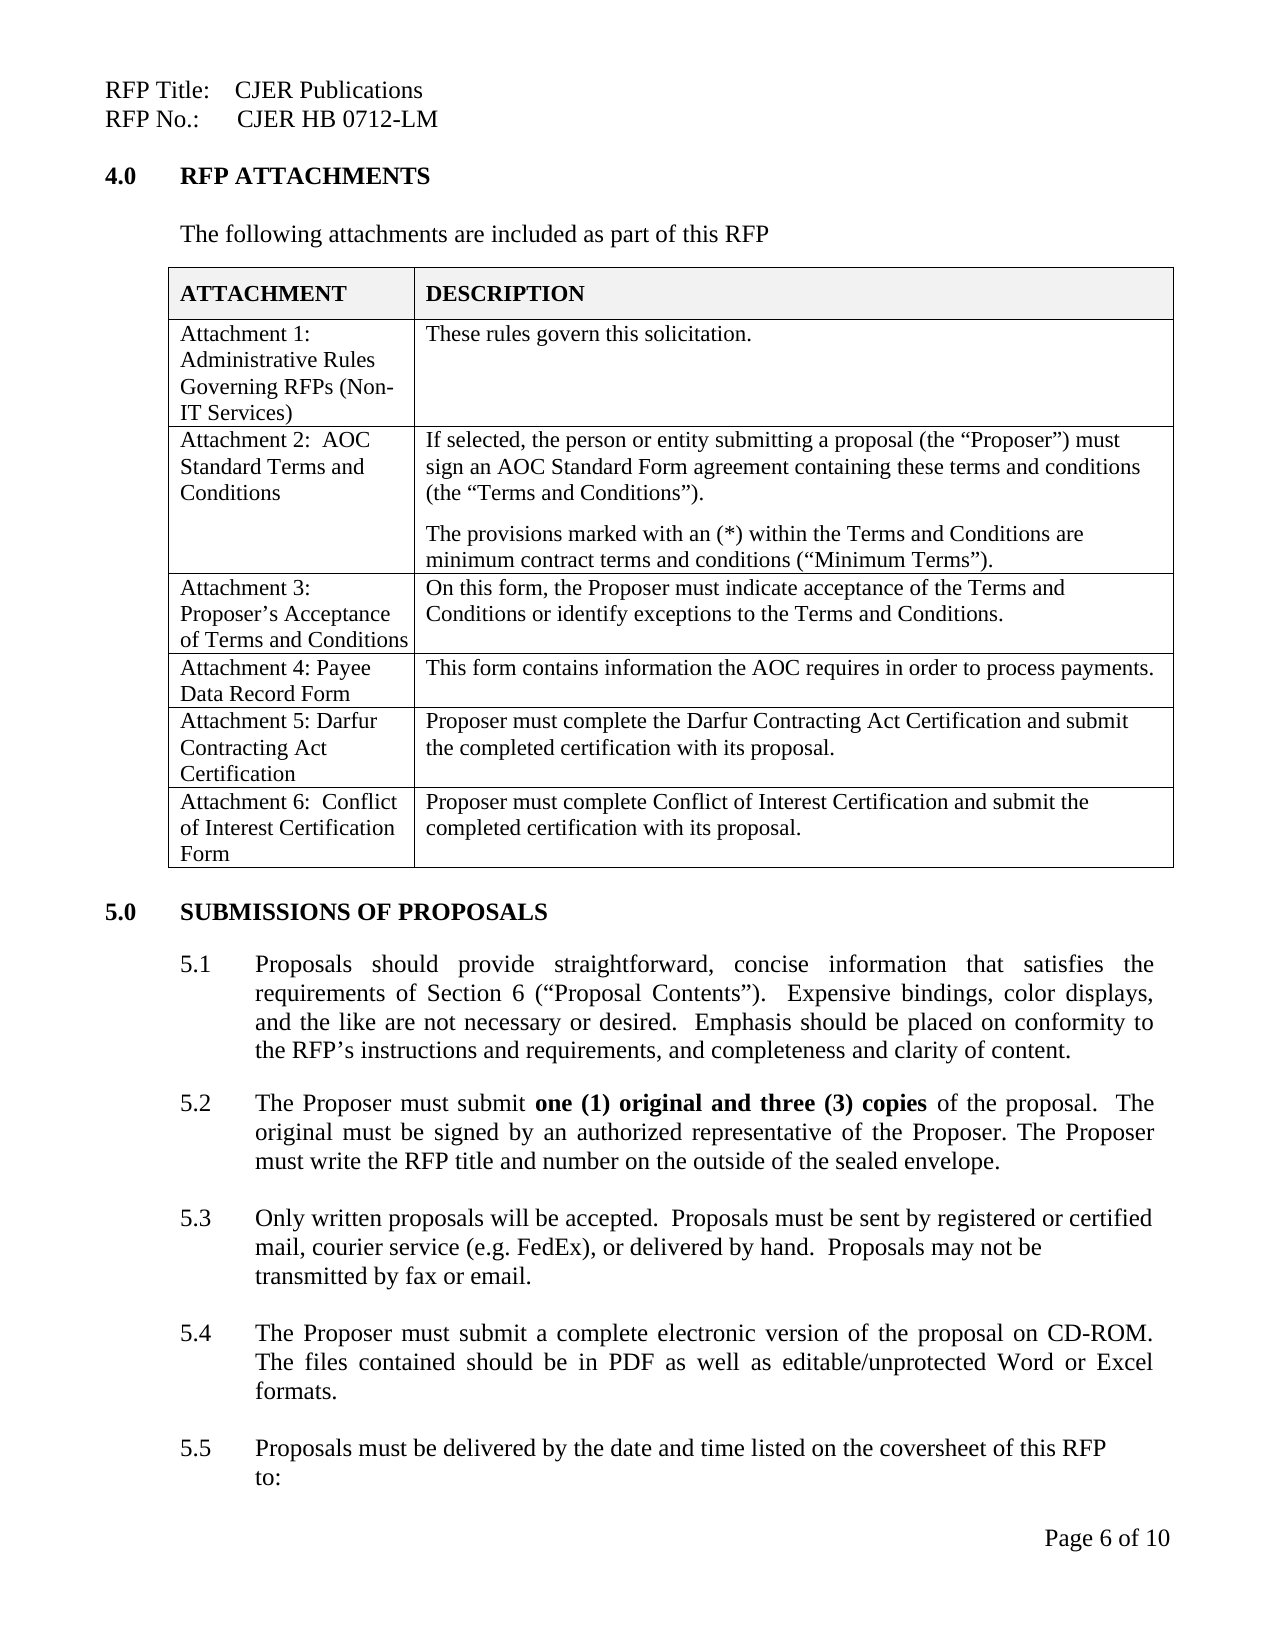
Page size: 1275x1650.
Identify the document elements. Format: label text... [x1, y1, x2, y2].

table_cell These rules govern this solicitation. [415, 320, 1173, 426]
table_header DESCRIPTION [415, 268, 1173, 319]
table_cell Attachment 1: Administrative Rules Governing RFPs (Non-IT Services) [169, 320, 414, 426]
table_cell Attachment 5: Darfur Contracting Act Certification [169, 708, 414, 787]
text 4.0 RFP ATTACHMENTS [105, 161, 1170, 190]
text The following attachments are included as part of this RFP [180, 219, 1170, 247]
text 5.1 Proposals should provide straightforward, concise information that satisfies the requirements of Section 6 (“Proposal Contents”). Expensive bindings, color displays, and the like are not necessary or desired. Emphasis should be placed on conformity to the RFP’s instructions and requirements, and completeness and clarity of content. [180, 949, 1155, 1064]
text 5.3 Only written proposals will be accepted. Proposals must be sent by registered or certified mail, courier service (e.g. FedEx), or delivered by hand. Proposals may not be transmitted by fax or email. [180, 1203, 1155, 1290]
table_cell Attachment 6: Conflict of Interest Certification Form [169, 788, 414, 867]
table_cell Proposer must complete Conflict of Interest Certification and submit the completed certification with its proposal. [415, 788, 1173, 867]
text 5.0 SUBMISSIONS OF PROPOSALS [105, 897, 1170, 925]
table_cell Attachment 4: Payee Data Record Form [169, 654, 414, 707]
table_header ATTACHMENT [169, 268, 414, 319]
table_cell Proposer must complete the Darfur Contracting Act Certification and submit the completed certification with its proposal. [415, 708, 1173, 787]
table_cell This form contains information the AOC requires in order to process payments. [415, 654, 1173, 707]
table_cell On this form, the Proposer must indicate acceptance of the Terms and Conditions or identify exceptions to the Terms and Conditions. [415, 574, 1173, 653]
table_cell Attachment 2: AOC Standard Terms and Conditions [169, 427, 414, 573]
text 5.5 Proposals must be delivered by the date and time listed on the coversheet of this RFP to: [180, 1433, 1121, 1491]
table_cell Attachment 3: Proposer’s Acceptance of Terms and Conditions [169, 574, 414, 653]
table_cell If selected, the person or entity submitting a proposal (the “Proposer”) must sign an AOC Standard Form agreement containing these terms and conditions (the “Terms and Conditions”). The provisions marked with an (*) within the Terms and Conditions are minimum contract terms and conditions (“Minimum Terms”). [415, 427, 1173, 573]
text 5.4 The Proposer must submit a complete electronic version of the proposal on CD-ROM. The files contained should be in PDF as well as editable/unprotected Word or Excel formats. [180, 1318, 1155, 1405]
text 5.2 The Proposer must submit one (1) original and three (3) copies of the proposal. The original must be signed by an authorized representative of the Proposer. The Proposer must write the RFP title and number on the outside of the sealed envelope. [180, 1088, 1155, 1175]
